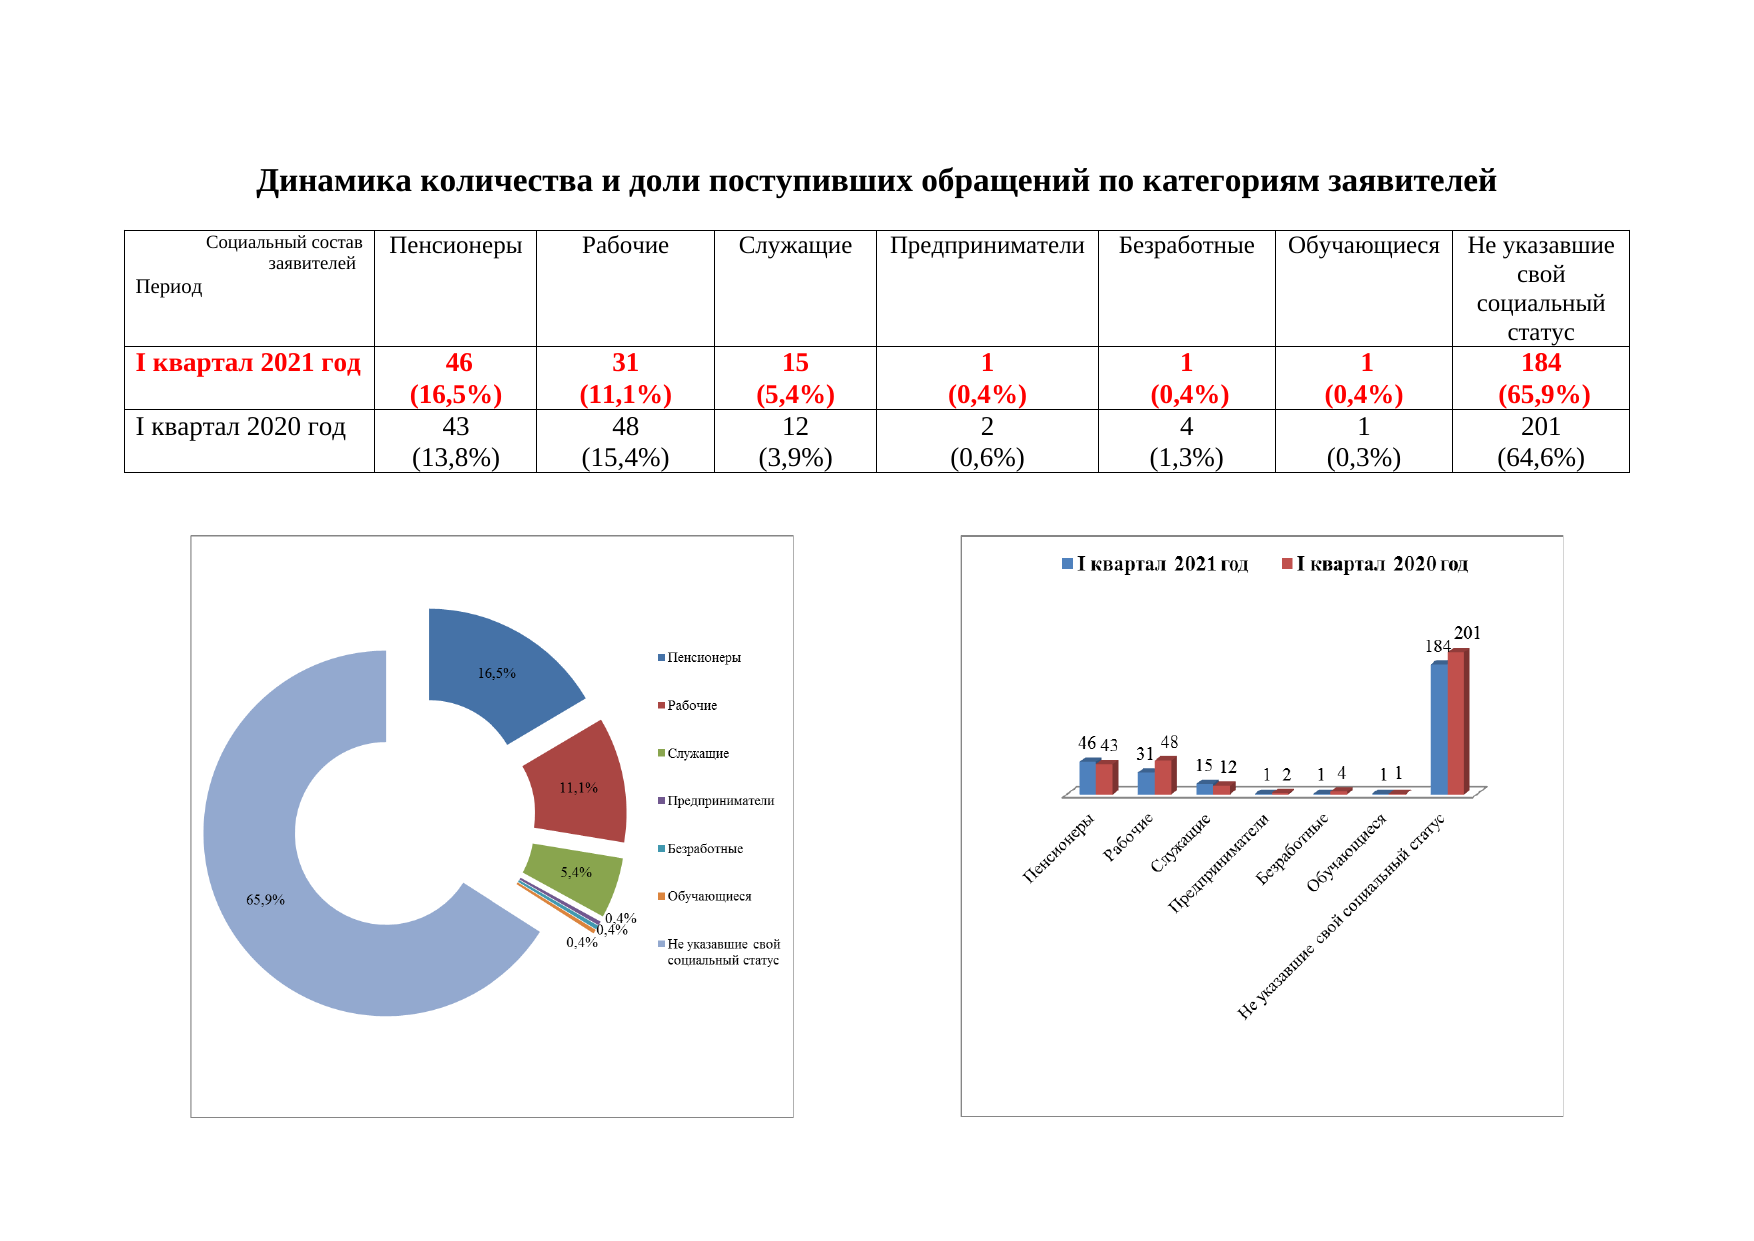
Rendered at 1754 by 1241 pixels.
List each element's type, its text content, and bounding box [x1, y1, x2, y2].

table_cell [107, 198, 1647, 536]
table_header Динамика количества и доли поступивших обращений по категориям заявителей [107, 160, 1647, 198]
picture [190, 535, 794, 1118]
picture [960, 535, 1564, 1117]
table_cell [107, 536, 877, 1180]
table_cell [877, 536, 1647, 1180]
